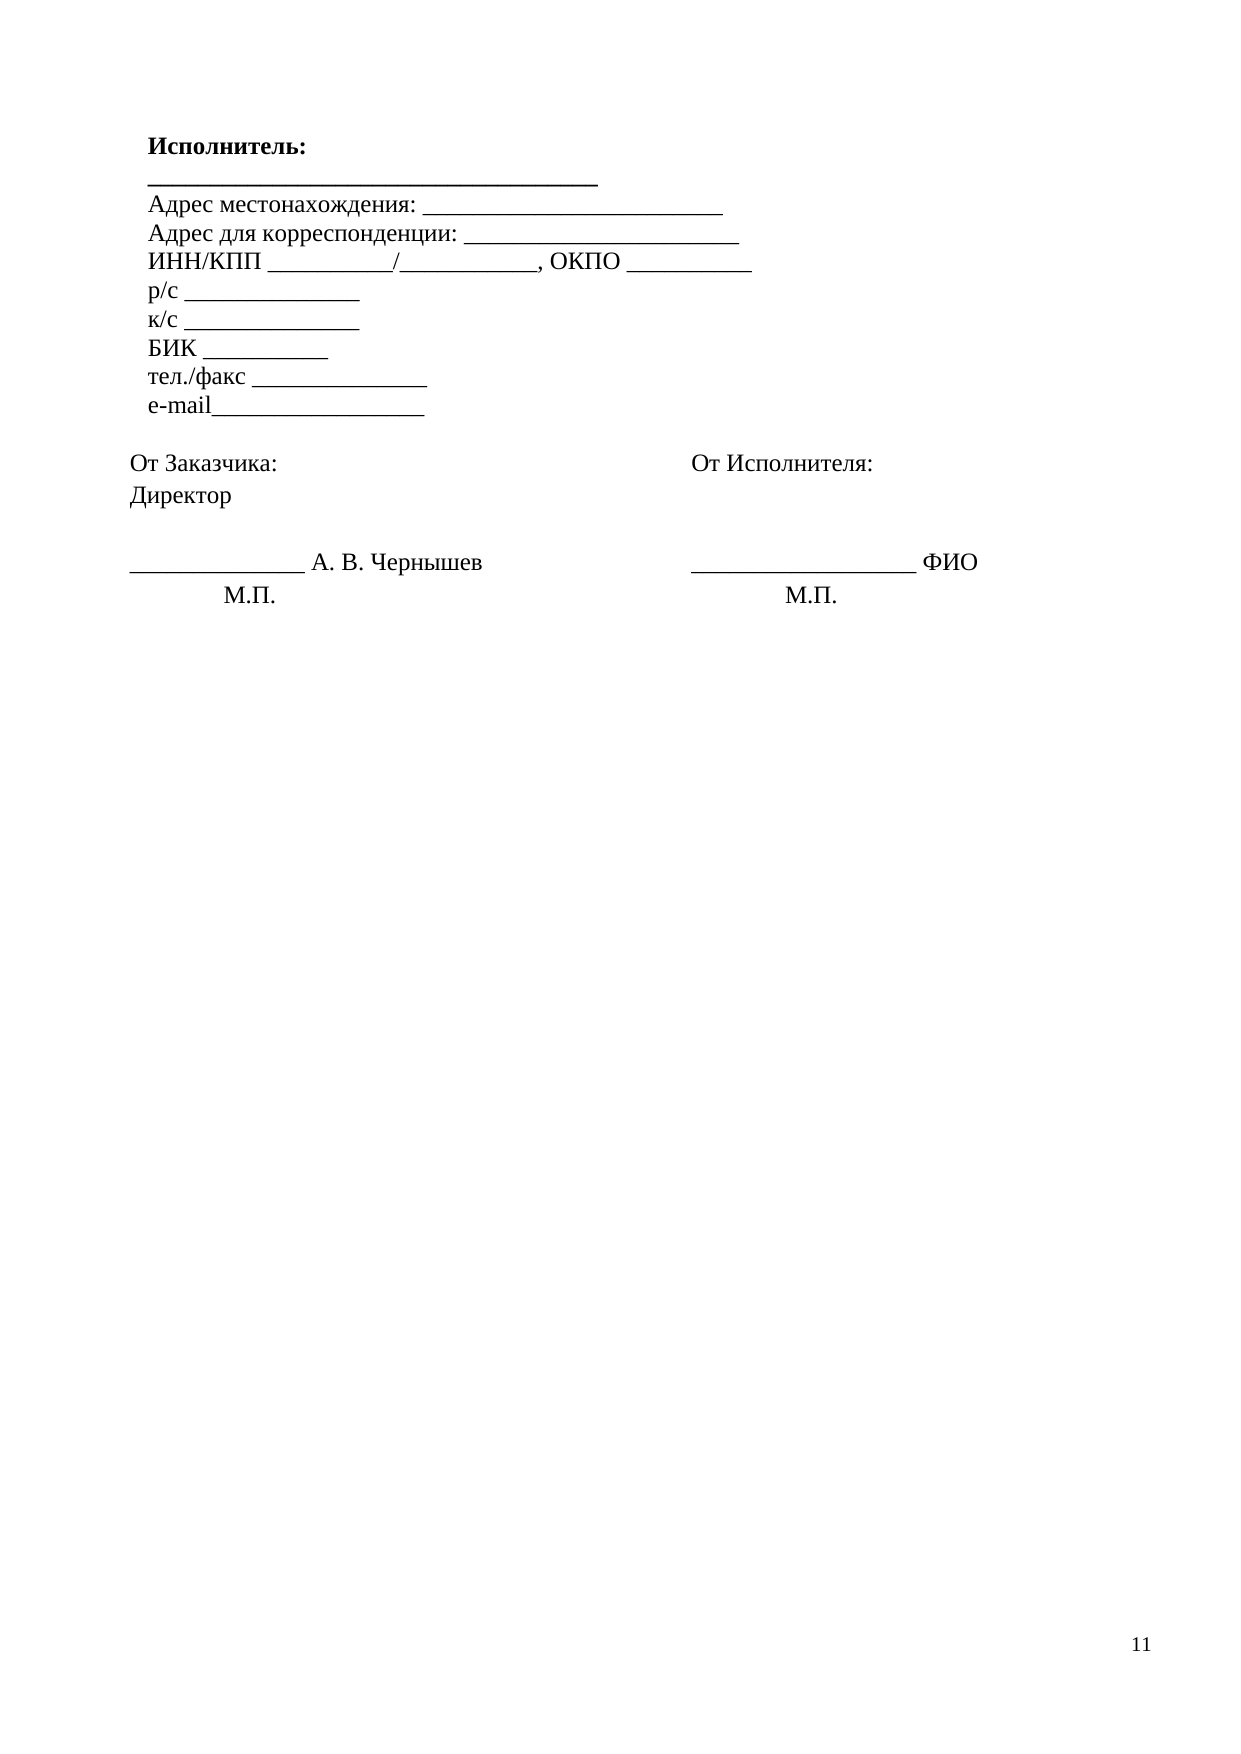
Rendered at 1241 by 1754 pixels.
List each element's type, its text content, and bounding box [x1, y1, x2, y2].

text р/с ______________ [148, 275, 1152, 304]
text ____________________________________ [148, 160, 1152, 189]
text e-mail_________________ [148, 390, 1152, 419]
text Адрес местонахождения: ________________________ [148, 189, 1152, 218]
text Исполнитель: [148, 131, 1152, 160]
table_header От Исполнителя: __________________ ФИО М.П. [680, 448, 1153, 612]
text тел./факс ______________ [148, 361, 1152, 390]
text ИНН/КПП __________/___________, ОКПО __________ [148, 246, 1152, 275]
text к/с ______________ [148, 304, 1152, 333]
table_header От Заказчика: Директор ______________ А. В. Чернышев М.П. [118, 448, 680, 612]
text Адрес для корреспонденции: ______________________ [148, 218, 1152, 246]
text БИК __________ [148, 333, 1152, 361]
